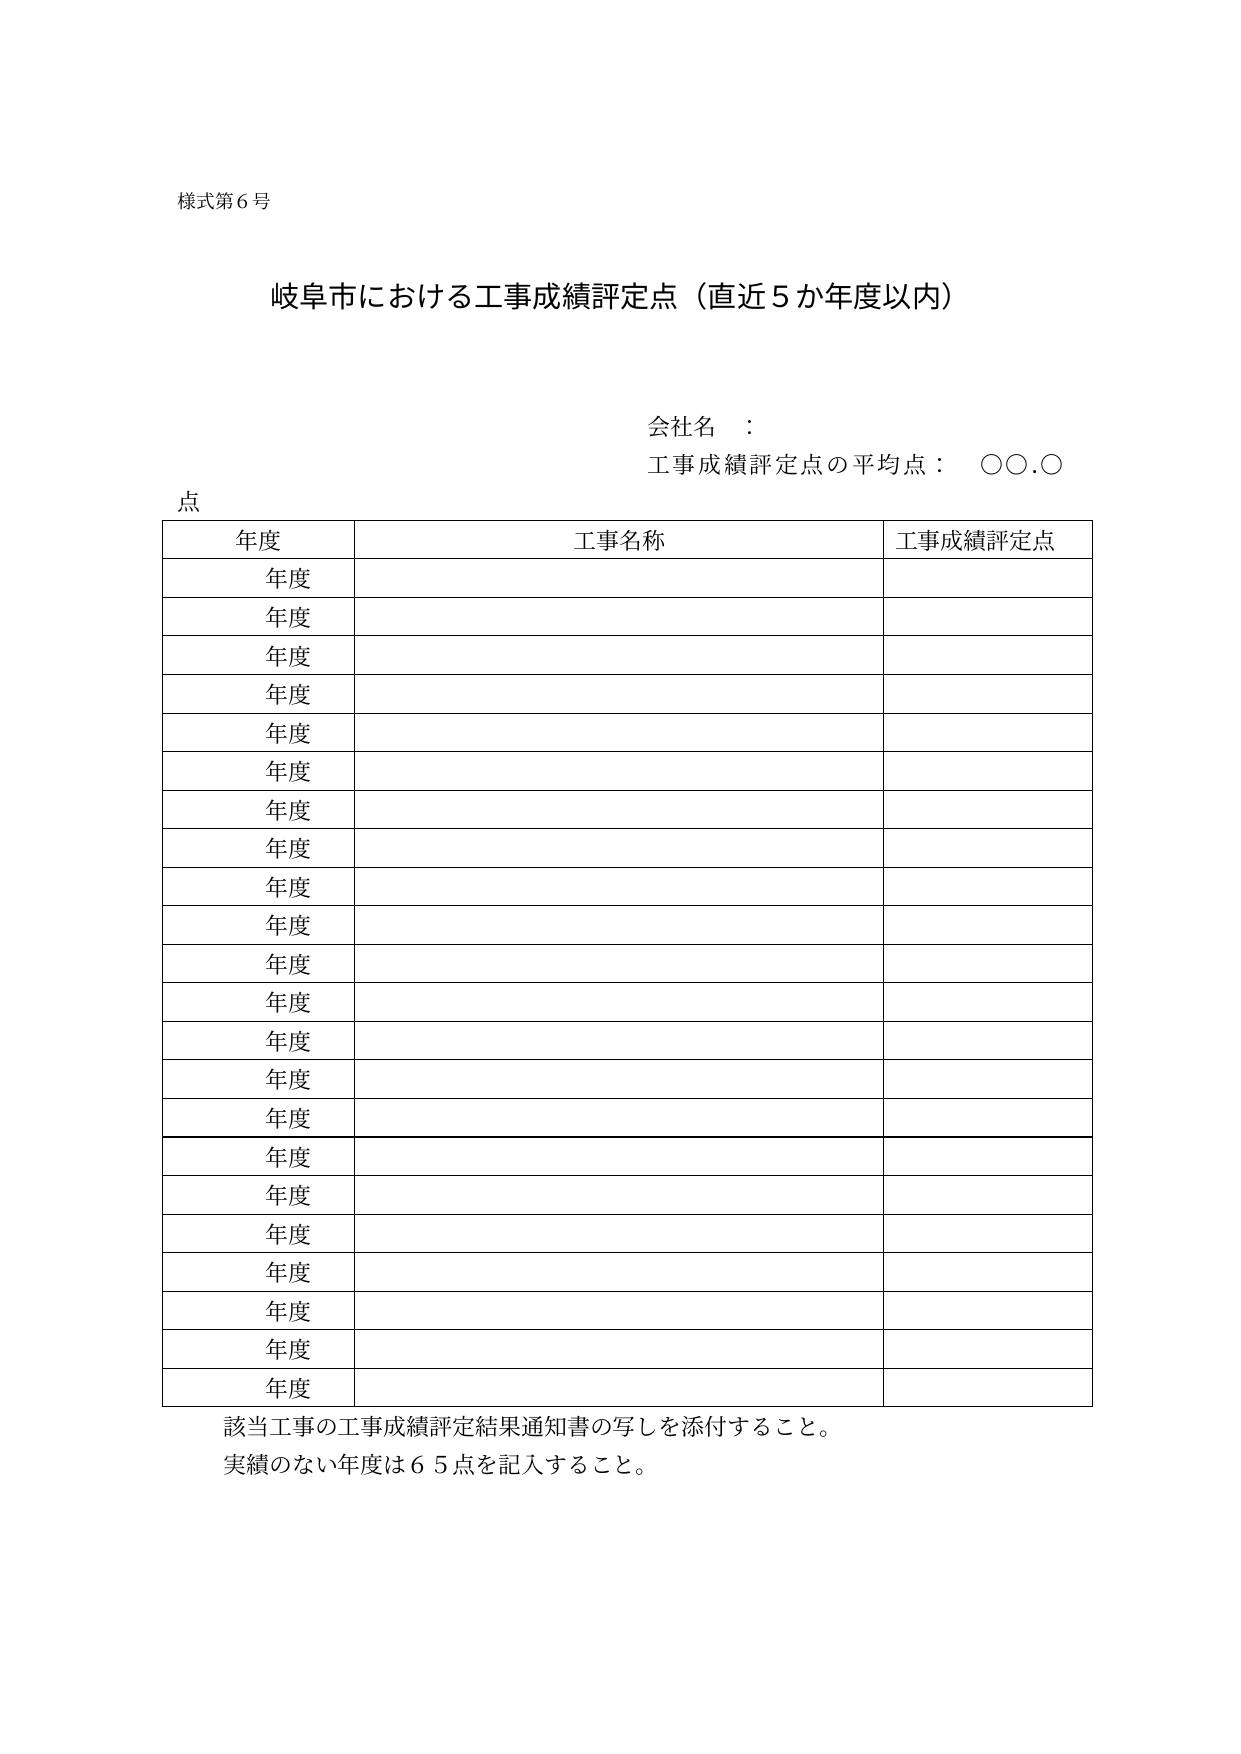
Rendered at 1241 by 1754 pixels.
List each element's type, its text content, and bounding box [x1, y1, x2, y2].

table_cell [355, 906, 883, 944]
table_cell [884, 1215, 1092, 1252]
table_cell [884, 1060, 1092, 1098]
table_cell [884, 1253, 1092, 1291]
text 実績のない年度は６５点を記入すること。 [200, 1445, 1063, 1482]
table_cell [884, 1292, 1092, 1329]
table_cell 年度 [163, 752, 354, 789]
table_cell [884, 1369, 1092, 1406]
table_cell 年度 [163, 983, 354, 1021]
table_cell [355, 868, 883, 905]
table_cell 年度 [163, 1292, 354, 1329]
text 会社名 ： [177, 407, 1063, 445]
table_cell [355, 675, 883, 712]
table_cell 年度 [163, 714, 354, 751]
table_cell 年度 [163, 1138, 354, 1175]
text 該当工事の工事成績評定結果通知書の写しを添付すること。 [200, 1407, 1063, 1445]
text 工事成績評定点の平均点： 〇〇.〇 点 [177, 445, 1063, 520]
text 岐阜市における工事成績評定点（直近５か年度以内） [177, 257, 1063, 332]
table_cell 年度 [163, 829, 354, 867]
table_cell 年度 [163, 868, 354, 905]
table_cell 年度 [163, 559, 354, 597]
table_cell [355, 714, 883, 751]
table_cell [884, 559, 1092, 597]
table_cell [884, 945, 1092, 982]
table_cell 年度 [163, 1330, 354, 1368]
table_cell 年度 [163, 636, 354, 674]
table_cell [355, 1176, 883, 1213]
table_cell 年度 [163, 1060, 354, 1098]
table_cell 年度 [163, 906, 354, 944]
table_cell [884, 983, 1092, 1021]
table_cell 年度 [163, 1099, 354, 1136]
table_cell [355, 598, 883, 635]
table_cell [355, 945, 883, 982]
table_cell [355, 1138, 883, 1175]
table_cell 年度 [163, 598, 354, 635]
table_cell 年度 [163, 1215, 354, 1252]
table_cell 年度 [163, 1022, 354, 1059]
table_cell [884, 598, 1092, 635]
table_cell [355, 1253, 883, 1291]
table_cell [884, 752, 1092, 789]
table_cell 年度 [163, 1369, 354, 1406]
table_header 工事名称 [355, 521, 883, 558]
table_cell [355, 1215, 883, 1252]
text 様式第６号 [177, 182, 1063, 220]
table_cell 年度 [163, 791, 354, 828]
table_cell [884, 829, 1092, 867]
table_cell [355, 829, 883, 867]
table_cell [884, 1330, 1092, 1368]
table_cell [355, 1369, 883, 1406]
table_header 年度 [163, 521, 354, 558]
table_cell [355, 983, 883, 1021]
table_cell 年度 [163, 1176, 354, 1213]
table_cell [884, 1138, 1092, 1175]
table_cell [355, 791, 883, 828]
table_cell [355, 636, 883, 674]
table_cell [884, 675, 1092, 712]
table_cell [884, 791, 1092, 828]
table_cell [884, 1022, 1092, 1059]
table_cell [355, 1060, 883, 1098]
table_cell [884, 1176, 1092, 1213]
table_cell [355, 1292, 883, 1329]
table_cell [884, 1099, 1092, 1136]
table_cell 年度 [163, 1253, 354, 1291]
table_cell [884, 906, 1092, 944]
table_cell [884, 636, 1092, 674]
table_cell [355, 1330, 883, 1368]
table_cell 年度 [163, 675, 354, 712]
table_header 工事成績評定点 [884, 521, 1092, 558]
table_cell [355, 1099, 883, 1136]
table_cell [884, 714, 1092, 751]
table_cell [884, 868, 1092, 905]
table_cell [355, 752, 883, 789]
table_cell [355, 1022, 883, 1059]
table_cell [355, 559, 883, 597]
table_cell 年度 [163, 945, 354, 982]
